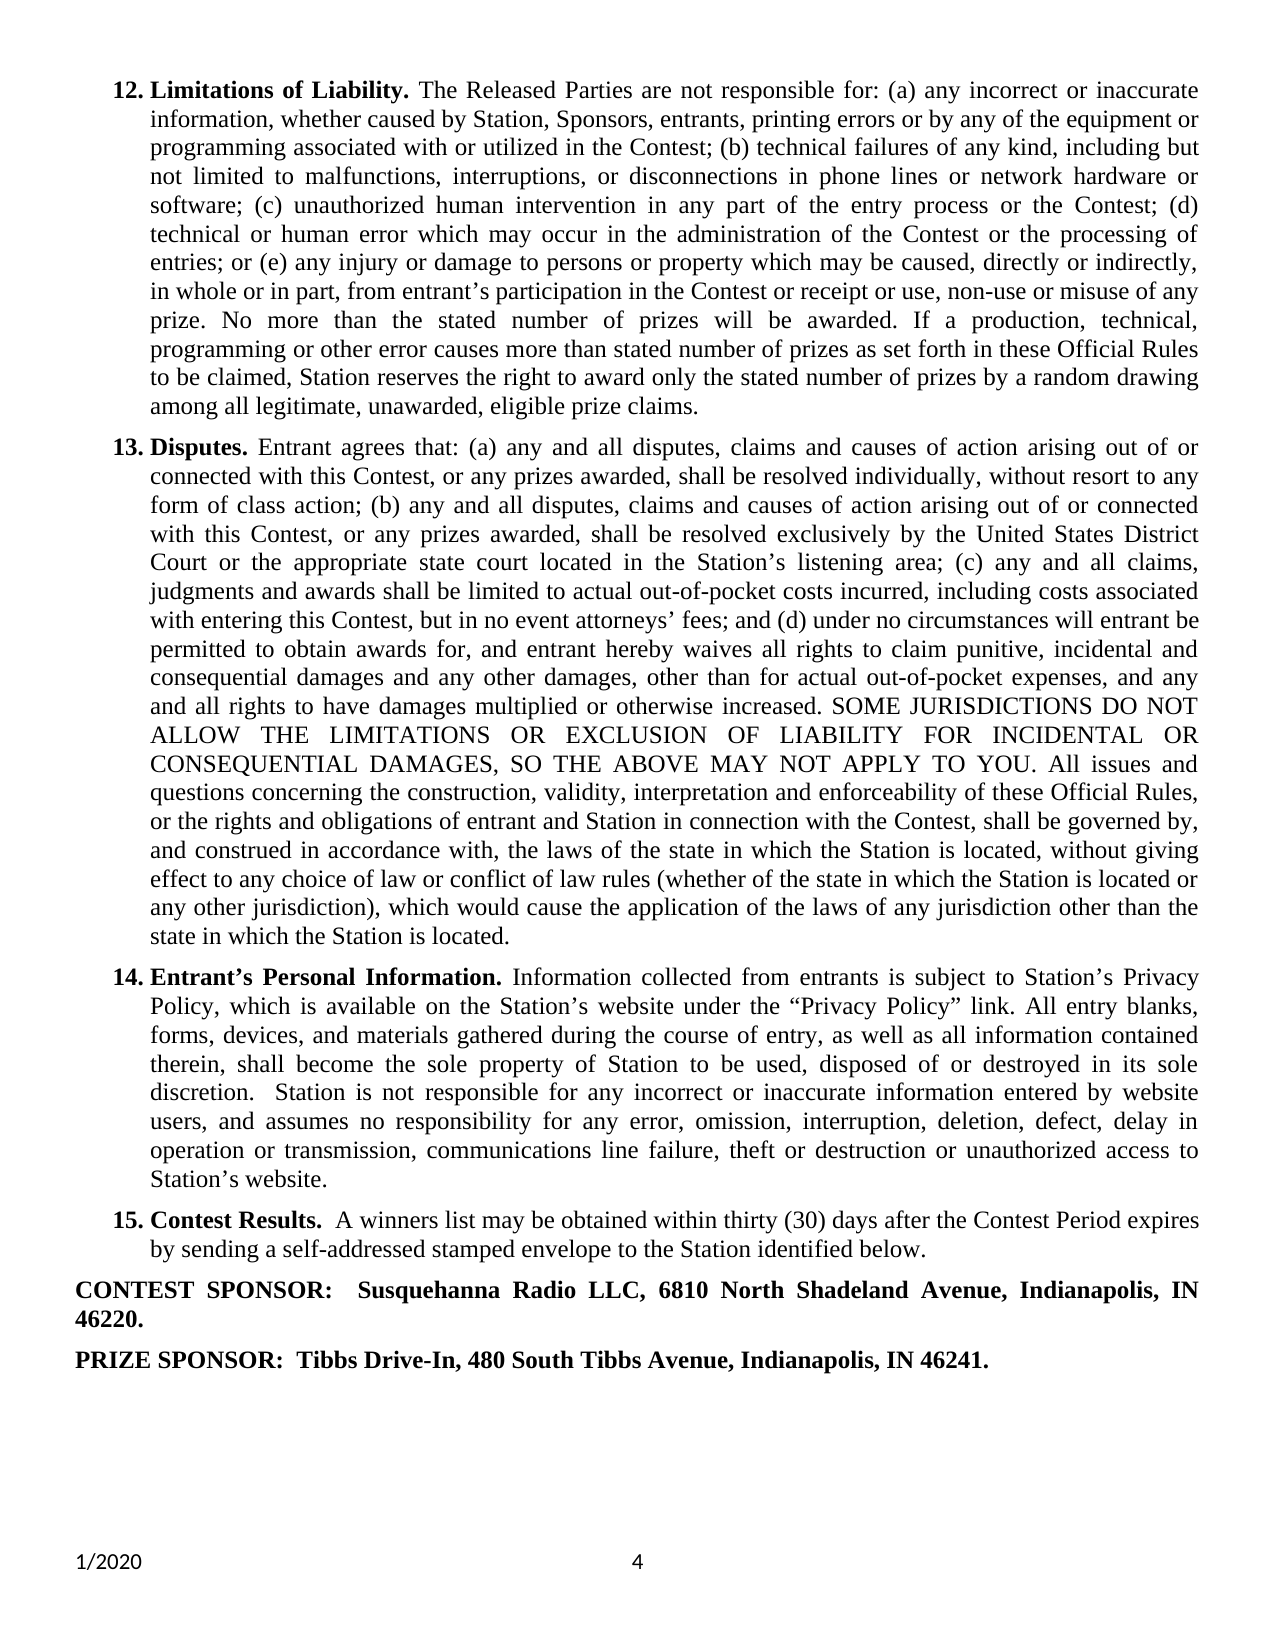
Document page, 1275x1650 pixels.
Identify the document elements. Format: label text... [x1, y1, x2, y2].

list Contest Results. A winners list may be obtained within thirty (30) days after the Contest Period expires by sending a self-addressed stamped envelope to the Station identified below. [112, 1205, 1200, 1262]
list Limitations of Liability. The Released Parties are not responsible for: (a) any incorrect or inaccurate information, whether caused by Station, Sponsors, entrants, printing errors or by any of the equipment or programming associated with or utilized in the Contest; (b) technical failures of any kind, including but not limited to malfunctions, interruptions, or disconnections in phone lines or network hardware or software; (c) unauthorized human intervention in any part of the entry process or the Contest; (d) technical or human error which may occur in the administration of the Contest or the processing of entries; or (e) any injury or damage to persons or property which may be caused, directly or indirectly, in whole or in part, from entrant’s participation in the Contest or receipt or use, non-use or misuse of any prize. No more than the stated number of prizes will be awarded. If a production, technical, programming or other error causes more than stated number of prizes as set forth in these Official Rules to be claimed, Station reserves the right to award only the stated number of prizes by a random drawing among all legitimate, unawarded, eligible prize claims. [112, 75, 1200, 420]
text CONTEST SPONSOR: Susquehanna Radio LLC, 6810 North Shadeland Avenue, Indianapolis, IN 46220. [75, 1275, 1200, 1332]
list Disputes. Entrant agrees that: (a) any and all disputes, claims and causes of action arising out of or connected with this Contest, or any prizes awarded, shall be resolved individually, without resort to any form of class action; (b) any and all disputes, claims and causes of action arising out of or connected with this Contest, or any prizes awarded, shall be resolved exclusively by the United States District Court or the appropriate state court located in the Station’s listening area; (c) any and all claims, judgments and awards shall be limited to actual out-of-pocket costs incurred, including costs associated with entering this Contest, but in no event attorneys’ fees; and (d) under no circumstances will entrant be permitted to obtain awards for, and entrant hereby waives all rights to claim punitive, incidental and consequential damages and any other damages, other than for actual out-of-pocket expenses, and any and all rights to have damages multiplied or otherwise increased. SOME JURISDICTIONS DO NOT ALLOW THE LIMITATIONS OR EXCLUSION OF LIABILITY FOR INCIDENTAL OR CONSEQUENTIAL DAMAGES, SO THE ABOVE MAY NOT APPLY TO YOU. All issues and questions concerning the construction, validity, interpretation and enforceability of these Official Rules, or the rights and obligations of entrant and Station in connection with the Contest, shall be governed by, and construed in accordance with, the laws of the state in which the Station is located, without giving effect to any choice of law or conflict of law rules (whether of the state in which the Station is located or any other jurisdiction), which would cause the application of the laws of any jurisdiction other than the state in which the Station is located. [112, 432, 1200, 950]
text PRIZE SPONSOR: Tibbs Drive-In, 480 South Tibbs Avenue, Indianapolis, IN 46241. [75, 1345, 1200, 1374]
list Entrant’s Personal Information. Information collected from entrants is subject to Station’s Privacy Policy, which is available on the Station’s website under the “Privacy Policy” link. All entry blanks, forms, devices, and materials gathered during the course of entry, as well as all information contained therein, shall become the sole property of Station to be used, disposed of or destroyed in its sole discretion. Station is not responsible for any incorrect or inaccurate information entered by website users, and assumes no responsibility for any error, omission, interruption, deletion, defect, delay in operation or transmission, communications line failure, theft or destruction or unauthorized access to Station’s website. [112, 962, 1200, 1192]
